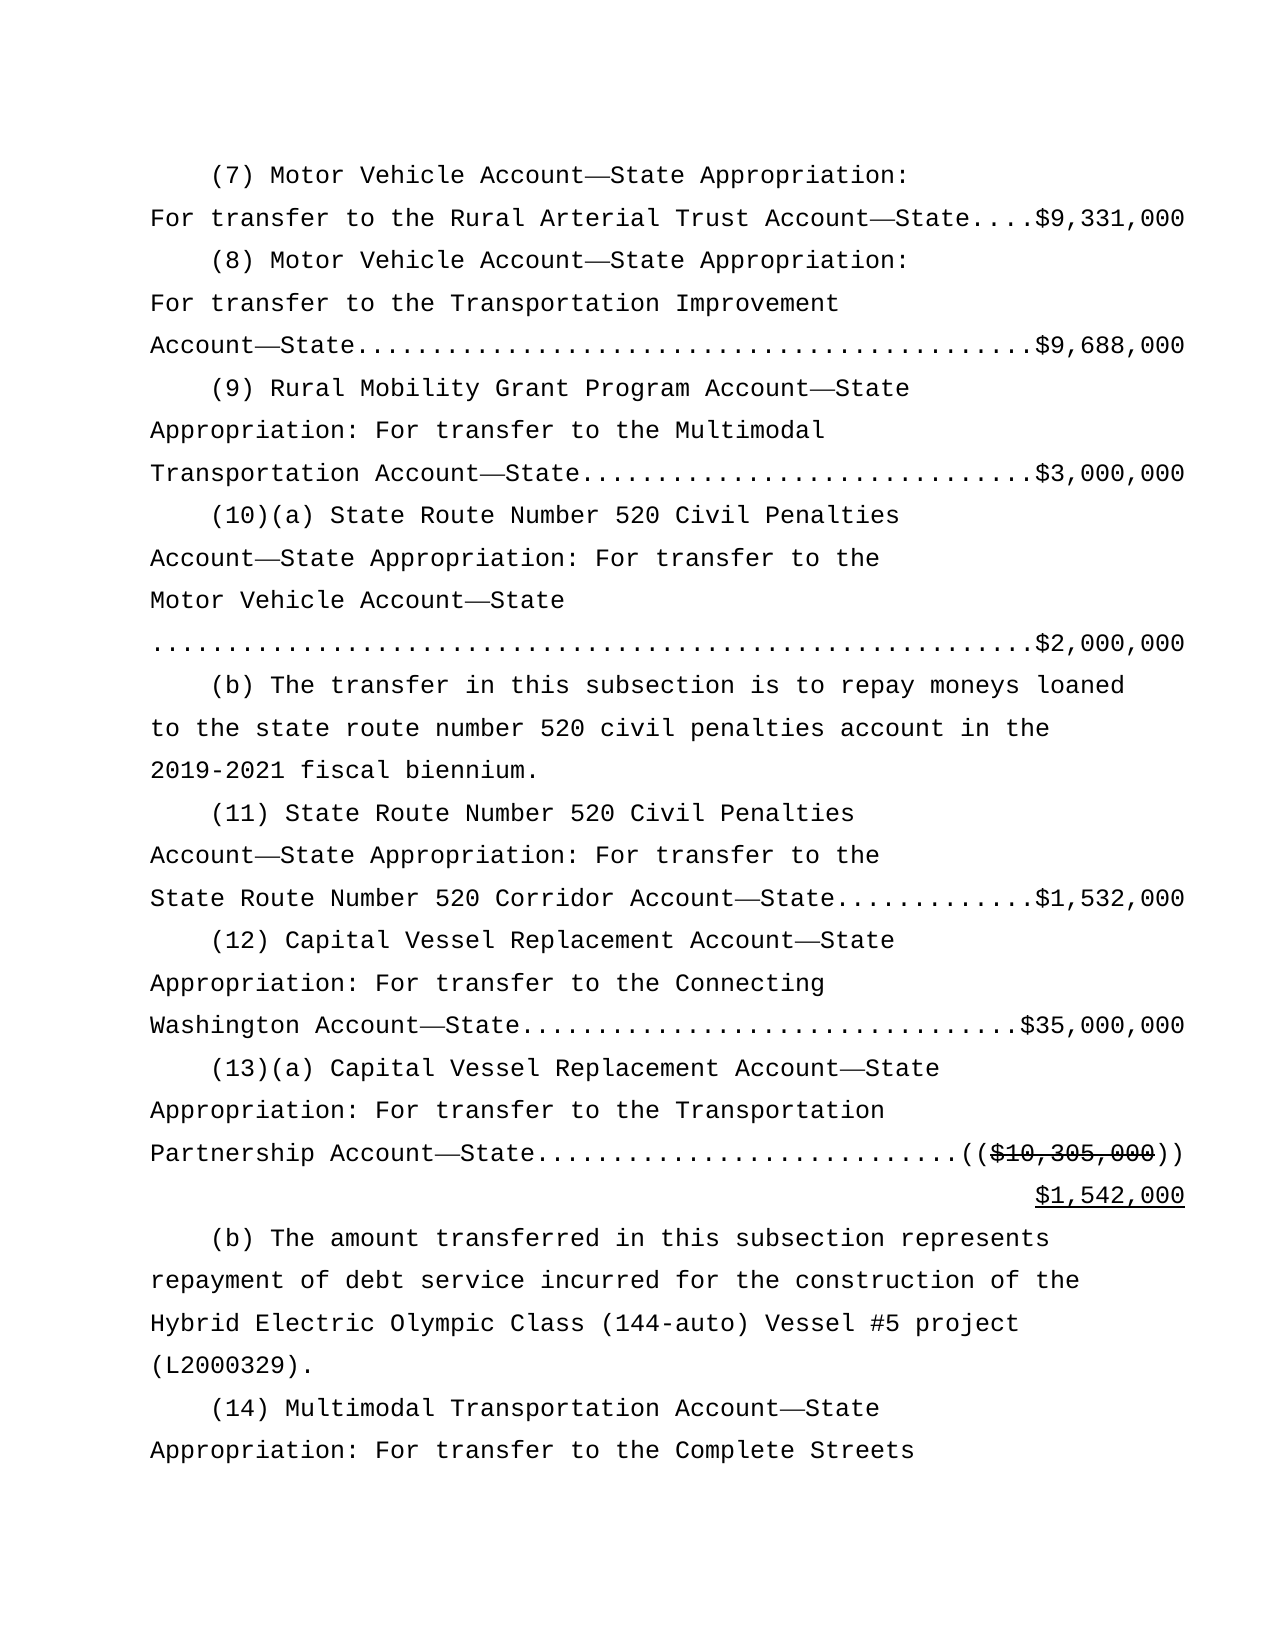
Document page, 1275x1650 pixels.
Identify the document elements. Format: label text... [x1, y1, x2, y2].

text For transfer to the Rural Arterial Trust Account—State $9,331,000 [150, 192, 1125, 235]
text Account—State $9,688,000 [150, 320, 1125, 362]
text Appropriation: For transfer to the Multimodal [150, 405, 1125, 447]
text Partnership Account—State (($10,305,000)) [150, 1127, 1125, 1170]
text Account—State Appropriation: For transfer to the [150, 532, 1125, 575]
text State Route Number 520 Corridor Account—State $1,532,000 [150, 872, 1125, 915]
text (10)(a) State Route Number 520 Civil Penalties [150, 490, 1125, 532]
text Appropriation: For transfer to the Complete Streets [150, 1425, 1125, 1467]
text Account—State Appropriation: For transfer to the [150, 830, 1125, 872]
text (13)(a) Capital Vessel Replacement Account—State [150, 1042, 1125, 1085]
text (b) The transfer in this subsection is to repay moneys loaned to the state route number 520 civil penalties account in the 2019-2021 fiscal biennium. [150, 660, 1125, 787]
text (11) State Route Number 520 Civil Penalties [150, 787, 1125, 830]
text Appropriation: For transfer to the Connecting [150, 957, 1125, 1000]
text (14) Multimodal Transportation Account—State [150, 1382, 1125, 1425]
text (b) The amount transferred in this subsection represents repayment of debt service incurred for the construction of the Hybrid Electric Olympic Class (144-auto) Vessel #5 project (L2000329). [150, 1212, 1125, 1382]
text For transfer to the Transportation Improvement [150, 277, 1125, 320]
text (12) Capital Vessel Replacement Account—State [150, 915, 1125, 957]
text (9) Rural Mobility Grant Program Account—State [150, 362, 1125, 405]
text Transportation Account—State $3,000,000 [150, 447, 1125, 490]
text $2,000,000 [150, 617, 1125, 660]
text Washington Account—State $35,000,000 [150, 1000, 1125, 1042]
text (8) Motor Vehicle Account—State Appropriation: [150, 235, 1125, 277]
text Appropriation: For transfer to the Transportation [150, 1085, 1125, 1127]
text $1,542,000 [150, 1170, 1125, 1212]
text (7) Motor Vehicle Account—State Appropriation: [150, 150, 1125, 192]
text Motor Vehicle Account—State [150, 575, 1125, 617]
